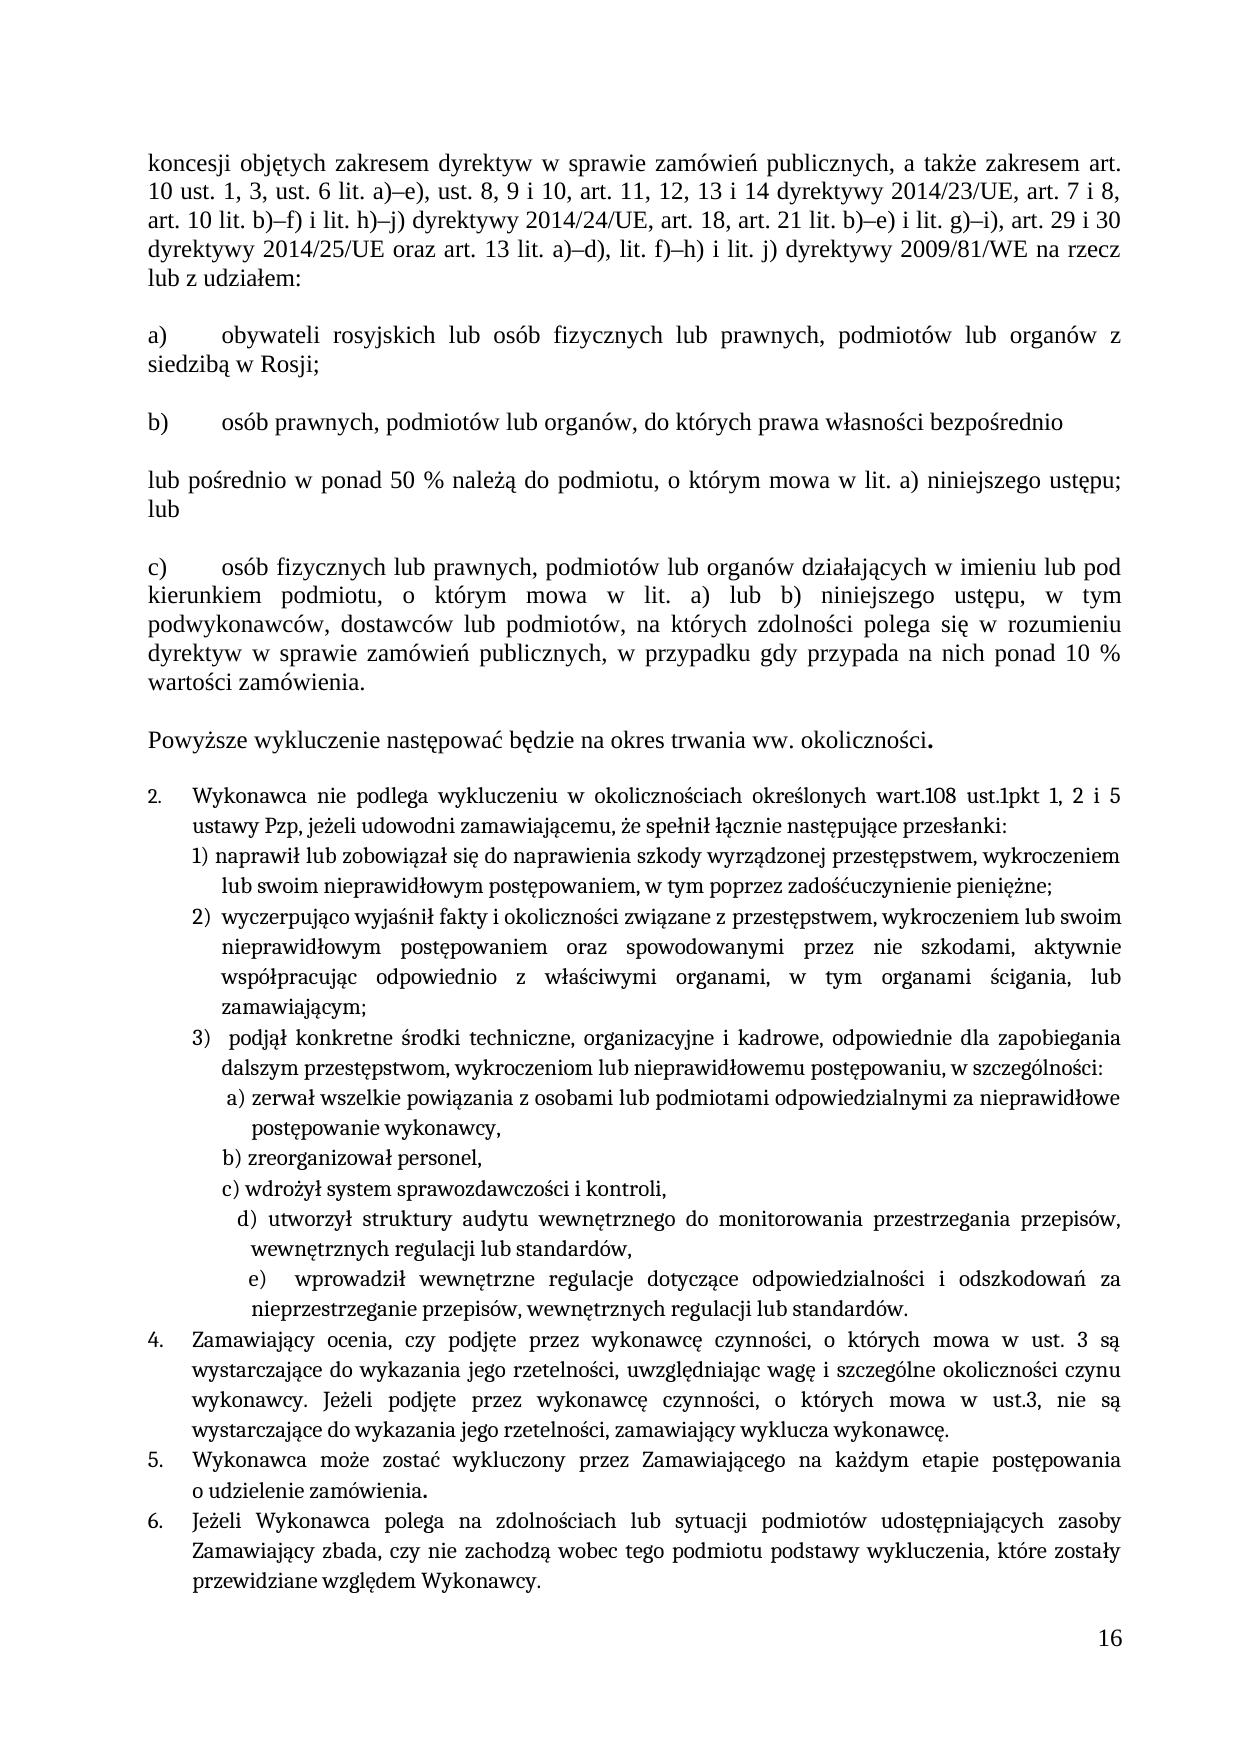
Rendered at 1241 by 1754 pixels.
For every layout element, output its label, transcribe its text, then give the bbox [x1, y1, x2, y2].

text 6. Jeżeli Wykonawca polega na zdolnościach lub sytuacji podmiotów udostępniających zasoby Zamawiający zbada, czy nie zachodzą wobec tego podmiotu podstawy wykluczenia, które zostały przewidziane względem Wykonawcy. [148, 1508, 1122, 1594]
text a) zerwał wszelkie powiązania z osobami lub podmiotami odpowiedzialnymi za nieprawidłowe postępowanie wykonawcy, [192, 1085, 1122, 1141]
text 5. Wykonawca może zostać wykluczony przez Zamawiającego na każdym etapie postępowania o udzielenie zamówienia. [148, 1447, 1122, 1504]
text c) wdrożył system sprawozdawczości i kontroli, [207, 1175, 1122, 1202]
text 3) podjął konkretne środki techniczne, organizacyjne i kadrowe, odpowiednie dla zapobiegania dalszym przestępstwom, wykroczeniom lub nieprawidłowemu postępowaniu, w szczególności: [192, 1024, 1122, 1081]
text lub pośrednio w ponad 50 % należą do podmiotu, o którym mowa w lit. a) niniejszego ustępu; lub [148, 465, 1122, 523]
text Powyższe wykluczenie następować będzie na okres trwania ww. okoliczności. [148, 725, 1122, 753]
list Wykonawca nie podlega wykluczeniu w okolicznościach określonych wart.108 ust.1pkt 1, 2 i 5 ustawy Pzp, jeżeli udowodni zamawiającemu, że spełnił łącznie następujące przesłanki: [148, 783, 1122, 839]
text 4. Zamawiający ocenia, czy podjęte przez wykonawcę czynności, o których mowa w ust. 3 są wystarczające do wykazania jego rzetelności, uwzględniając wagę i szczególne okoliczności czynu wykonawcy. Jeżeli podjęte przez wykonawcę czynności, o których mowa w ust.3, nie są wystarczające do wykazania jego rzetelności, zamawiający wyklucza wykonawcę. [148, 1326, 1122, 1443]
text d) utworzył struktury audytu wewnętrznego do monitorowania przestrzegania przepisów, wewnętrznych regulacji lub standardów, [207, 1206, 1122, 1262]
text c) osób fizycznych lub prawnych, podmiotów lub organów działających w imieniu lub pod kierunkiem podmiotu, o którym mowa w lit. a) lub b) niniejszego ustępu, w tym podwykonawców, dostawców lub podmiotów, na których zdolności polega się w rozumieniu dyrektyw w sprawie zamówień publicznych, w przypadku gdy przypada na nich ponad 10 % wartości zamówienia. [148, 552, 1122, 696]
text 2) wyczerpująco wyjaśnił fakty i okoliczności związane z przestępstwem, wykroczeniem lub swoim nieprawidłowym postępowaniem oraz spowodowanymi przez nie szkodami, aktywnie współpracując odpowiednio z właściwymi organami, w tym organami ścigania, lub zamawiającym; [192, 903, 1122, 1020]
text b) zreorganizował personel, [207, 1145, 1122, 1171]
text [148, 148, 1122, 291]
text a) obywateli rosyjskich lub osób fizycznych lub prawnych, podmiotów lub organów z siedzibą w Rosji; [148, 321, 1122, 378]
text 1) naprawił lub zobowiązał się do naprawienia szkody wyrządzonej przestępstwem, wykroczeniem lub swoim nieprawidłowym postępowaniem, w tym poprzez zadośćuczynienie pieniężne; [192, 843, 1122, 899]
text e) wprowadził wewnętrzne regulacje dotyczące odpowiedzialności i odszkodowań za nieprzestrzeganie przepisów, wewnętrznych regulacji lub standardów. [207, 1266, 1122, 1322]
text b) osób prawnych, podmiotów lub organów, do których prawa własności bezpośrednio [148, 407, 1122, 436]
